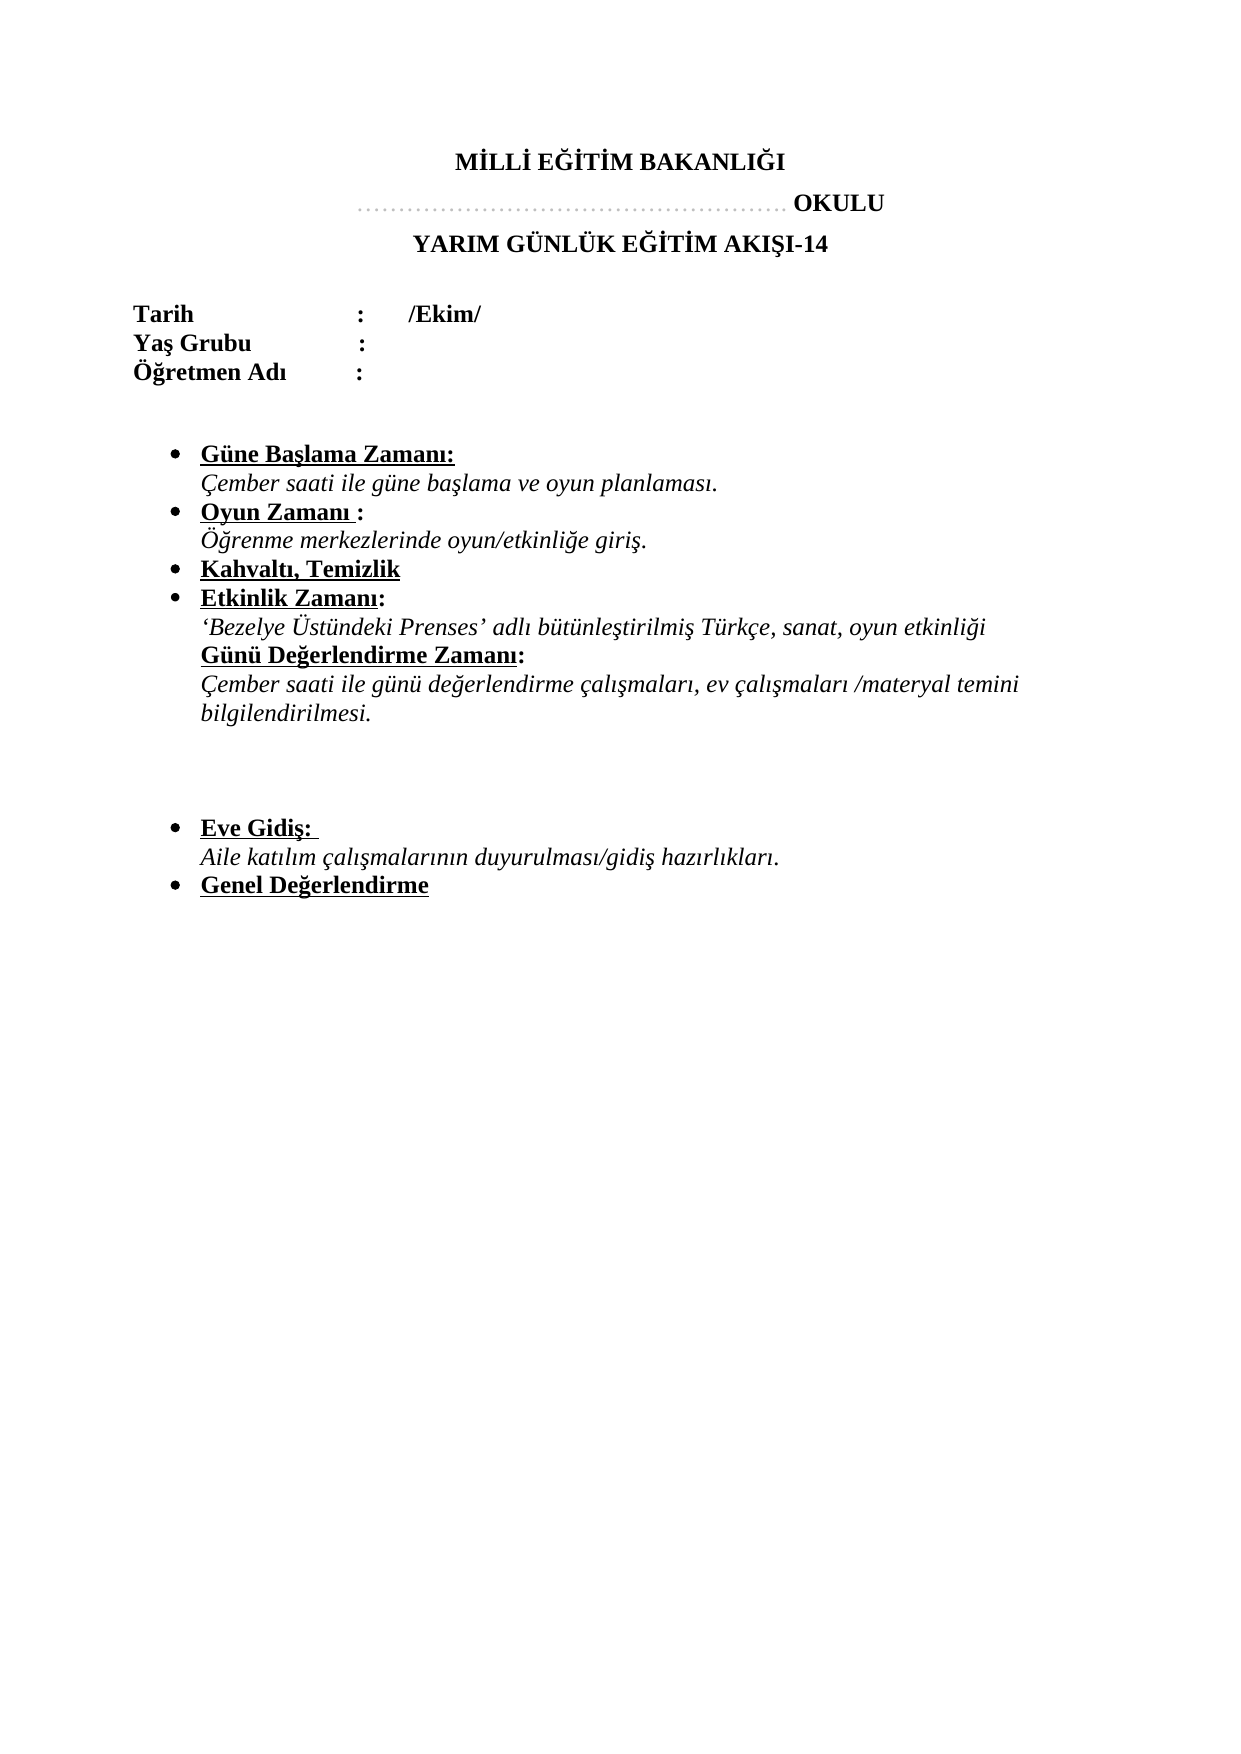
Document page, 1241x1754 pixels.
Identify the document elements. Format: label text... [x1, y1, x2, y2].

list Güne Başlama Zamanı: [171, 439, 1070, 468]
text ……………………………………………. OKULU [148, 188, 1092, 217]
list Günü Değerlendirme Zamanı: [200, 641, 1070, 669]
list Aile katılım çalışmalarının duyurulması/gidiş hazırlıkları. [200, 842, 1070, 871]
text Tarih : /Ekim/ [133, 299, 1092, 328]
text Yaş Grubu : [133, 328, 1092, 357]
list Eve Gidiş: [171, 813, 1070, 842]
list ‘Bezelye Üstündeki Prenses’ adlı bütünleştirilmiş Türkçe, sanat, oyun etkinliği [200, 612, 1070, 641]
list Oyun Zamanı : [171, 497, 1070, 526]
list Öğrenme merkezlerinde oyun/etkinliğe giriş. [200, 526, 1070, 554]
list Çember saati ile günü değerlendirme çalışmaları, ev çalışmaları /materyal temini bilgilendirilmesi. [200, 669, 1070, 727]
text Öğretmen Adı : [133, 357, 1092, 386]
list Kahvaltı, Temizlik [171, 554, 1070, 583]
text MİLLİ EĞİTİM BAKANLIĞI [148, 147, 1092, 176]
text YARIM GÜNLÜK EĞİTİM AKIŞI-14 [148, 229, 1092, 258]
list Çember saati ile güne başlama ve oyun planlaması. [200, 468, 1070, 497]
list Genel Değerlendirme [171, 871, 1070, 899]
list Etkinlik Zamanı: [171, 583, 1070, 612]
